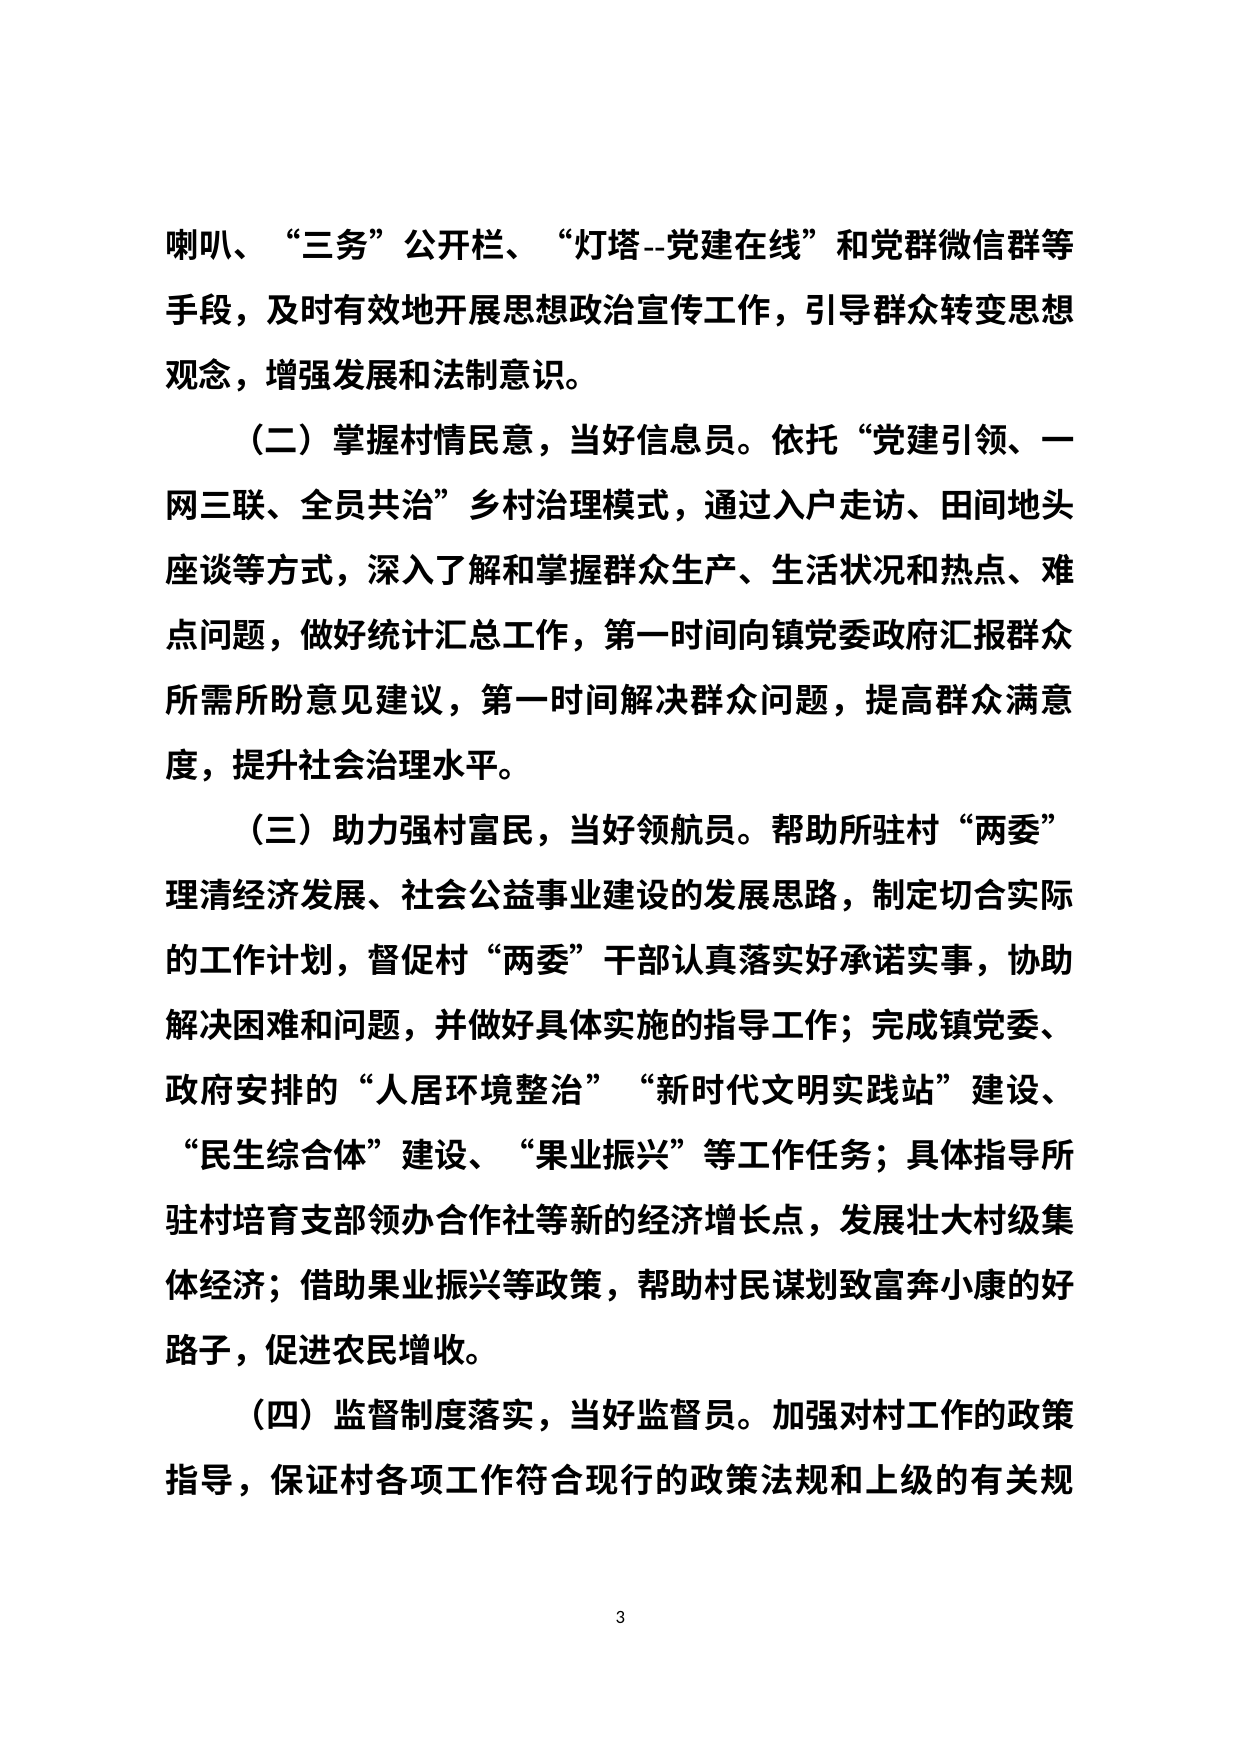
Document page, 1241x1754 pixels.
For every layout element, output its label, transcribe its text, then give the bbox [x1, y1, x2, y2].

text （二）掌握村情民意，当好信息员。依托“党建引领、一网三联、全员共治”乡村治理模式，通过入户走访、田间地头座谈等方式，深入了解和掌握群众生产、生活状况和热点、难点问题，做好统计汇总工作，第一时间向镇党委政府汇报群众所需所盼意见建议，第一时间解决群众问题，提高群众满意度，提升社会治理水平。 [165, 406, 1075, 796]
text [165, 1381, 1075, 1511]
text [165, 211, 1075, 406]
text （三）助力强村富民，当好领航员。帮助所驻村“两委”理清经济发展、社会公益事业建设的发展思路，制定切合实际的工作计划，督促村“两委”干部认真落实好承诺实事，协助解决困难和问题，并做好具体实施的指导工作；完成镇党委、政府安排的“人居环境整治”“新时代文明实践站”建设、“民生综合体”建设、“果业振兴”等工作任务；具体指导所驻村培育支部领办合作社等新的经济增长点，发展壮大村级集体经济；借助果业振兴等政策，帮助村民谋划致富奔小康的好路子，促进农民增收。 [165, 796, 1075, 1381]
